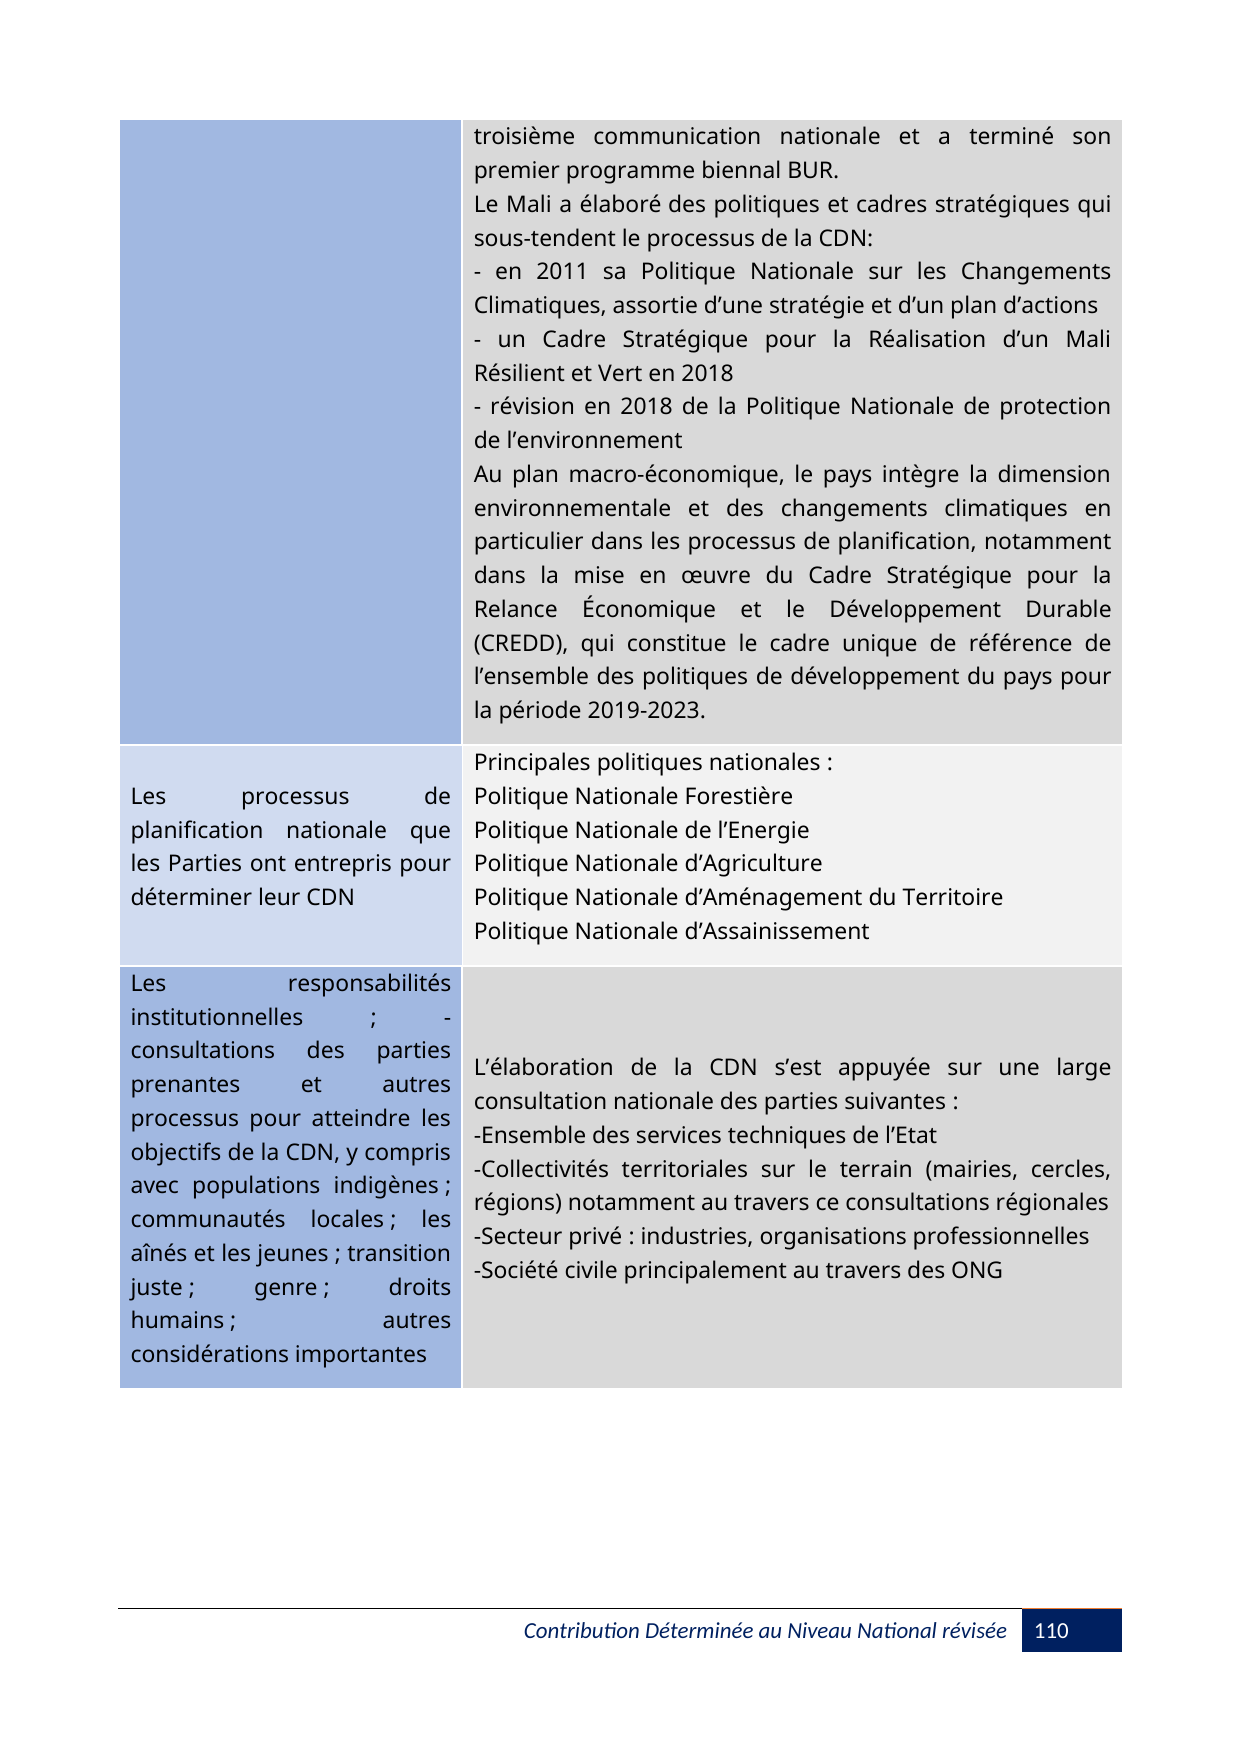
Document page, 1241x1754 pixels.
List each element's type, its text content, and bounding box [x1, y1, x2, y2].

table_cell Les processus de planification nationale que les Parties ont entrepris pour déterminer leur CDN [120, 746, 462, 965]
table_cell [120, 120, 461, 744]
table_cell Les responsabilités institutionnelles ; - consultations des parties prenantes et autres processus pour atteindre les objectifs de la CDN, y compris avec populations indigènes ; communautés locales ; les aînés et les jeunes ; transition juste ; genre ; droits humains ; autres considérations importantes [120, 967, 461, 1388]
table_cell Principales politiques nationales : Politique Nationale Forestière Politique Nationale de l’Energie Politique Nationale d’Agriculture Politique Nationale d’Aménagement du Territoire Politique Nationale d’Assainissement [463, 746, 1122, 965]
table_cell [463, 120, 1122, 744]
table_cell L’élaboration de la CDN s’est appuyée sur une large consultation nationale des parties suivantes : -Ensemble des services techniques de l’Etat -Collectivités territoriales sur le terrain (mairies, cercles, régions) notamment au travers ce consultations régionales -Secteur privé : industries, organisations professionnelles -Société civile principalement au travers des ONG [463, 967, 1122, 1388]
